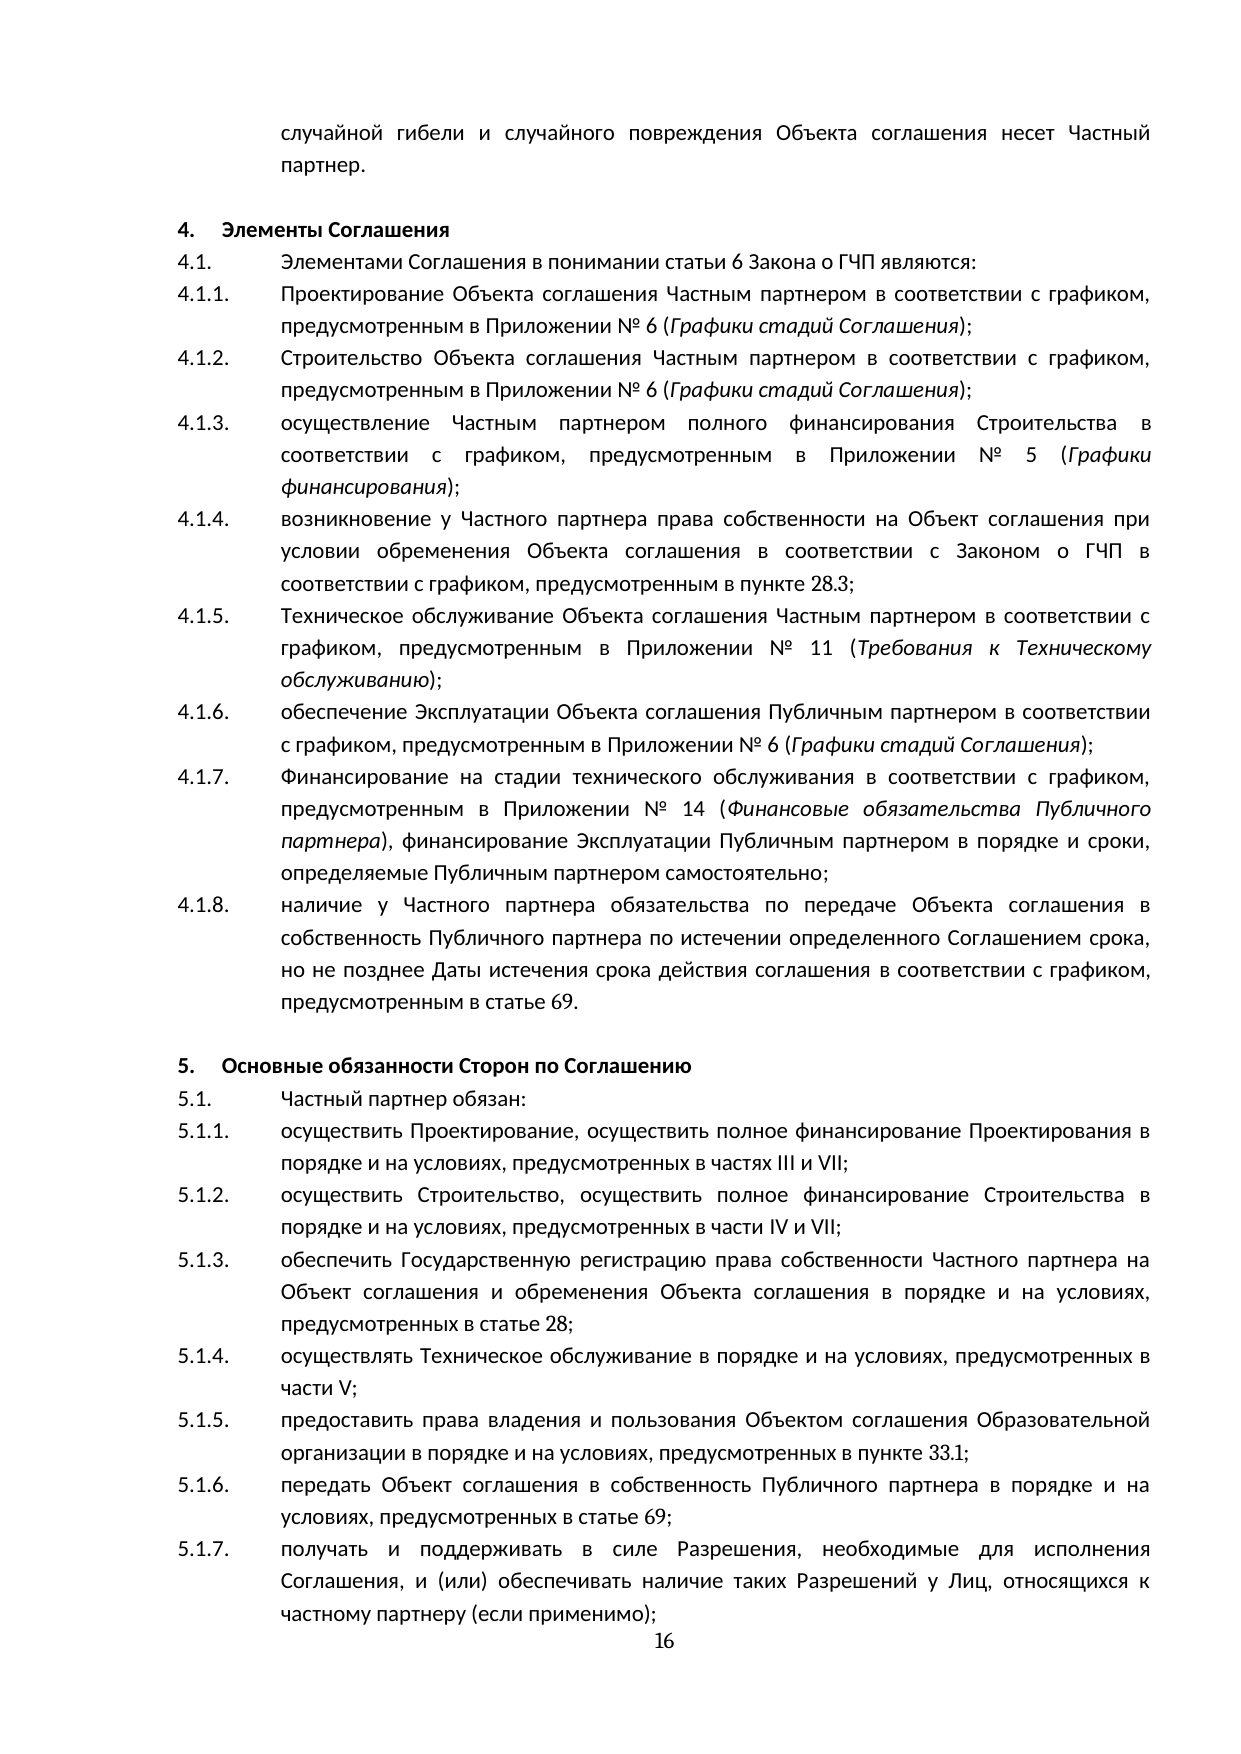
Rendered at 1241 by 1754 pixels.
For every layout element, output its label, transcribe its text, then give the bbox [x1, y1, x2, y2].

list получать и поддерживать в силе Разрешения, необходимые для исполнения Соглашения, и (или) обеспечивать наличие таких Разрешений у Лиц, относящихся к частному партнеру (если применимо); [177, 1534, 1152, 1627]
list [177, 118, 1152, 178]
list обеспечить Государственную регистрацию права собственности Частного партнера на Объект соглашения и обременения Объекта соглашения в порядке и на условиях, предусмотренных в статье 28; [177, 1245, 1152, 1337]
list осуществлять Техническое обслуживание в порядке и на условиях, предусмотренных в части V; [177, 1341, 1152, 1401]
list Техническое обслуживание Объекта соглашения Частным партнером в соответствии с графиком, предусмотренным в Приложении № 11 (Требования к Техническому обслуживанию); [177, 601, 1152, 693]
list Строительство Объекта соглашения Частным партнером в соответствии с графиком, предусмотренным в Приложении № 6 (Графики стадий Соглашения); [177, 343, 1152, 404]
list Элементами Соглашения в понимании статьи 6 Закона о ГЧП являются: [177, 247, 1152, 275]
list возникновение у Частного партнера права собственности на Объект соглашения при условии обременения Объекта соглашения в соответствии с Законом о ГЧП в соответствии с графиком, предусмотренным в пункте 28.3; [177, 504, 1152, 597]
subtitle Основные обязанности Сторон по Соглашению [177, 1052, 1152, 1079]
list предоставить права владения и пользования Объектом соглашения Образовательной организации в порядке и на условиях, предусмотренных в пункте 33.1; [177, 1406, 1152, 1466]
list наличие у Частного партнера обязательства по передаче Объекта соглашения в собственность Публичного партнера по истечении определенного Соглашением срока, но не позднее Даты истечения срока действия соглашения в соответствии с графиком, предусмотренным в статье 69. [177, 891, 1152, 1015]
list осуществление Частным партнером полного финансирования Строительства в соответствии с графиком, предусмотренным в Приложении № 5 (Графики финансирования); [177, 408, 1152, 500]
list Финансирование на стадии технического обслуживания в соответствии с графиком, предусмотренным в Приложении № 14 (Финансовые обязательства Публичного партнера), финансирование Эксплуатации Публичным партнером в порядке и сроки, определяемые Публичным партнером самостоятельно; [177, 762, 1152, 886]
list Частный партнер обязан: [177, 1084, 1152, 1112]
subtitle Элементы Соглашения [177, 215, 1152, 243]
list Проектирование Объекта соглашения Частным партнером в соответствии с графиком, предусмотренным в Приложении № 6 (Графики стадий Соглашения); [177, 279, 1152, 339]
list передать Объект соглашения в собственность Публичного партнера в порядке и на условиях, предусмотренных в статье 69; [177, 1470, 1152, 1530]
list обеспечение Эксплуатации Объекта соглашения Публичным партнером в соответствии с графиком, предусмотренным в Приложении № 6 (Графики стадий Соглашения); [177, 697, 1152, 758]
list осуществить Проектирование, осуществить полное финансирование Проектирования в порядке и на условиях, предусмотренных в частях III и VII; [177, 1116, 1152, 1176]
list осуществить Строительство, осуществить полное финансирование Строительства в порядке и на условиях, предусмотренных в части IV и VII; [177, 1180, 1152, 1241]
